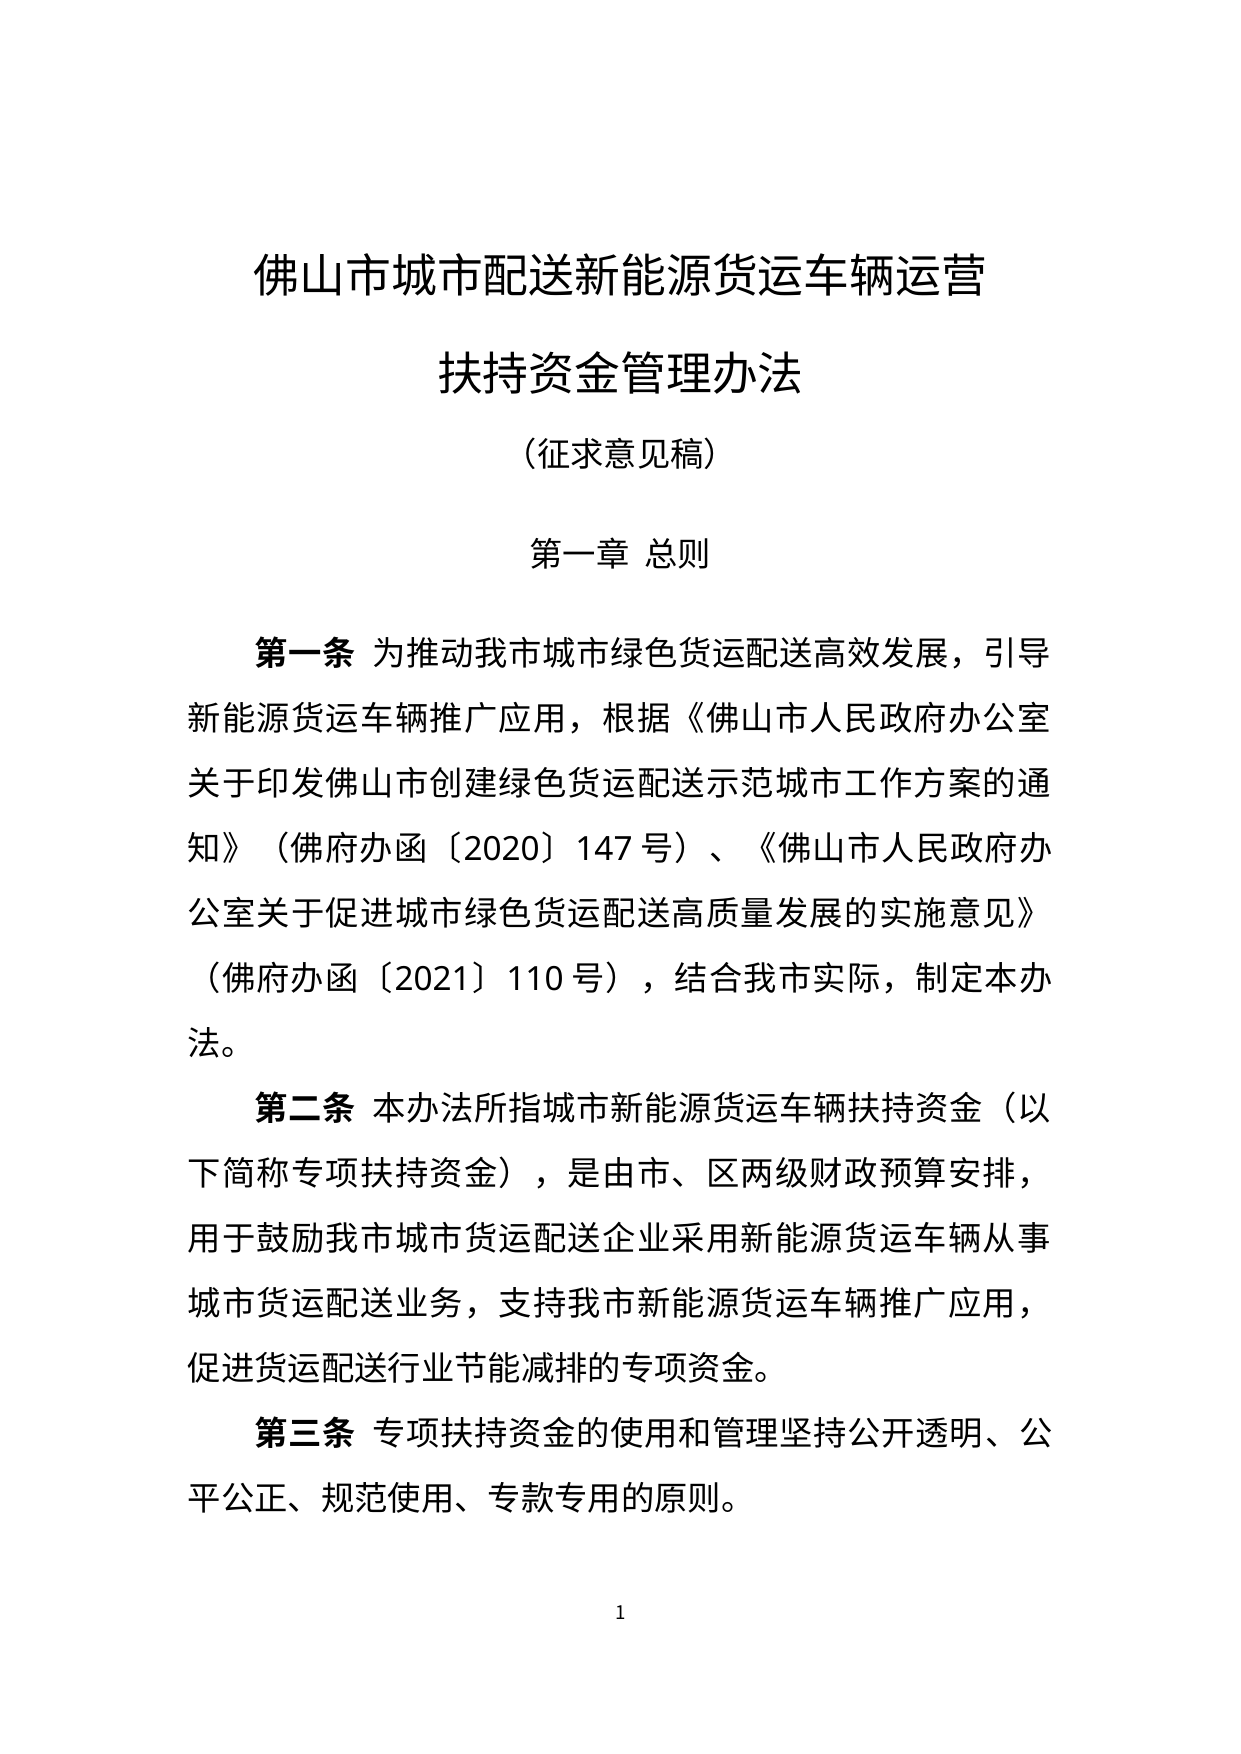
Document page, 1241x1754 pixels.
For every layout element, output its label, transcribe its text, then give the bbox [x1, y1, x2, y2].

text 扶持资金管理办法 [187, 321, 1053, 419]
text 第一条 为推动我市城市绿色货运配送高效发展，引导新能源货运车辆推广应用，根据《佛山市人民政府办公室关于印发佛山市创建绿色货运配送示范城市工作方案的通知》（佛府办函〔2020〕147号）、《佛山市人民政府办公室关于促进城市绿色货运配送高质量发展的实施意见》（佛府办函〔2021〕110号），结合我市实际，制定本办法。 [187, 619, 1053, 1074]
text 第二条 本办法所指城市新能源货运车辆扶持资金（以下简称专项扶持资金），是由市、区两级财政预算安排，用于鼓励我市城市货运配送企业采用新能源货运车辆从事城市货运配送业务，支持我市新能源货运车辆推广应用，促进货运配送行业节能减排的专项资金。 [187, 1074, 1053, 1399]
text 佛山市城市配送新能源货运车辆运营 [187, 224, 1053, 321]
text 第三条 专项扶持资金的使用和管理坚持公开透明、公平公正、规范使用、专款专用的原则。 [187, 1399, 1053, 1529]
subtitle 第一章 总则 [187, 519, 1053, 584]
text （征求意见稿） [187, 419, 1053, 484]
